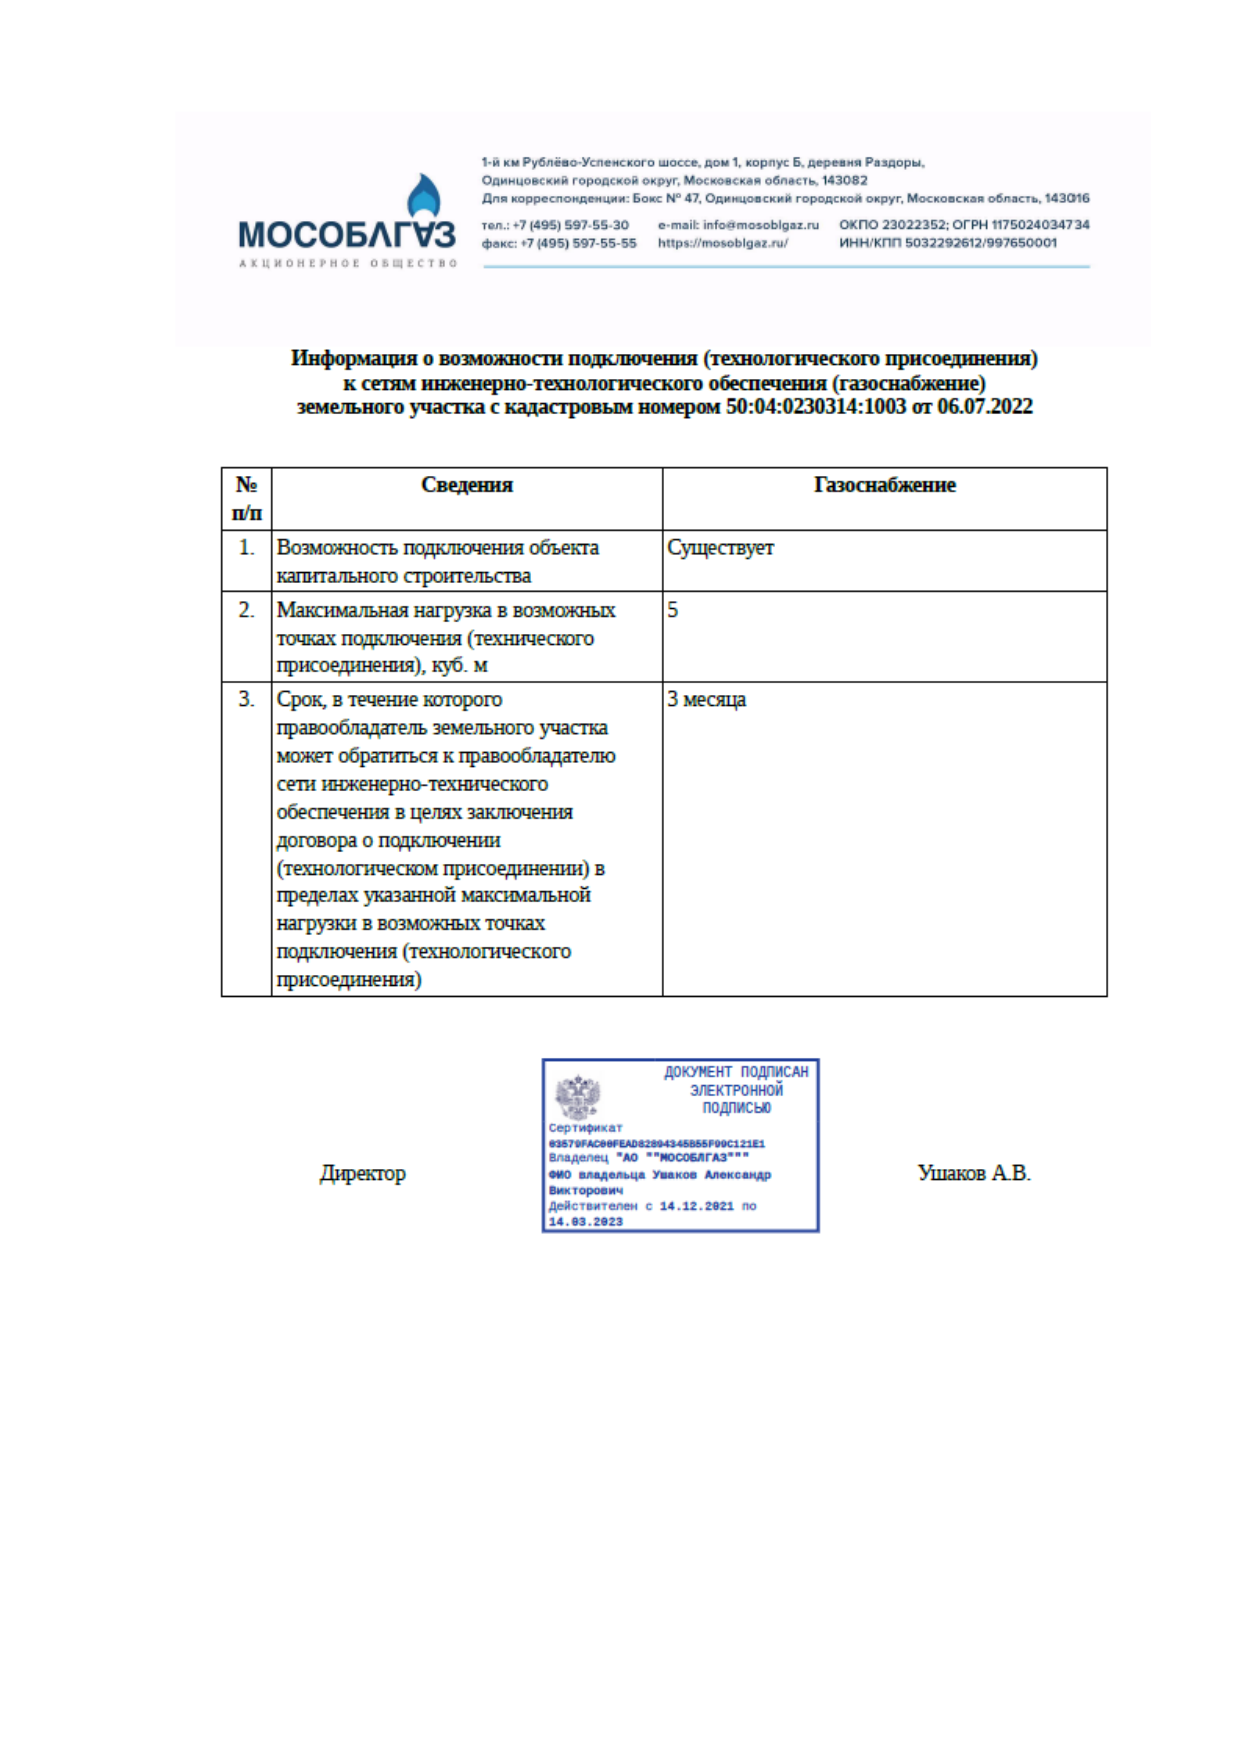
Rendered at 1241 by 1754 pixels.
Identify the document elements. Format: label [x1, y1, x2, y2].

picture [143, 73, 1152, 1423]
